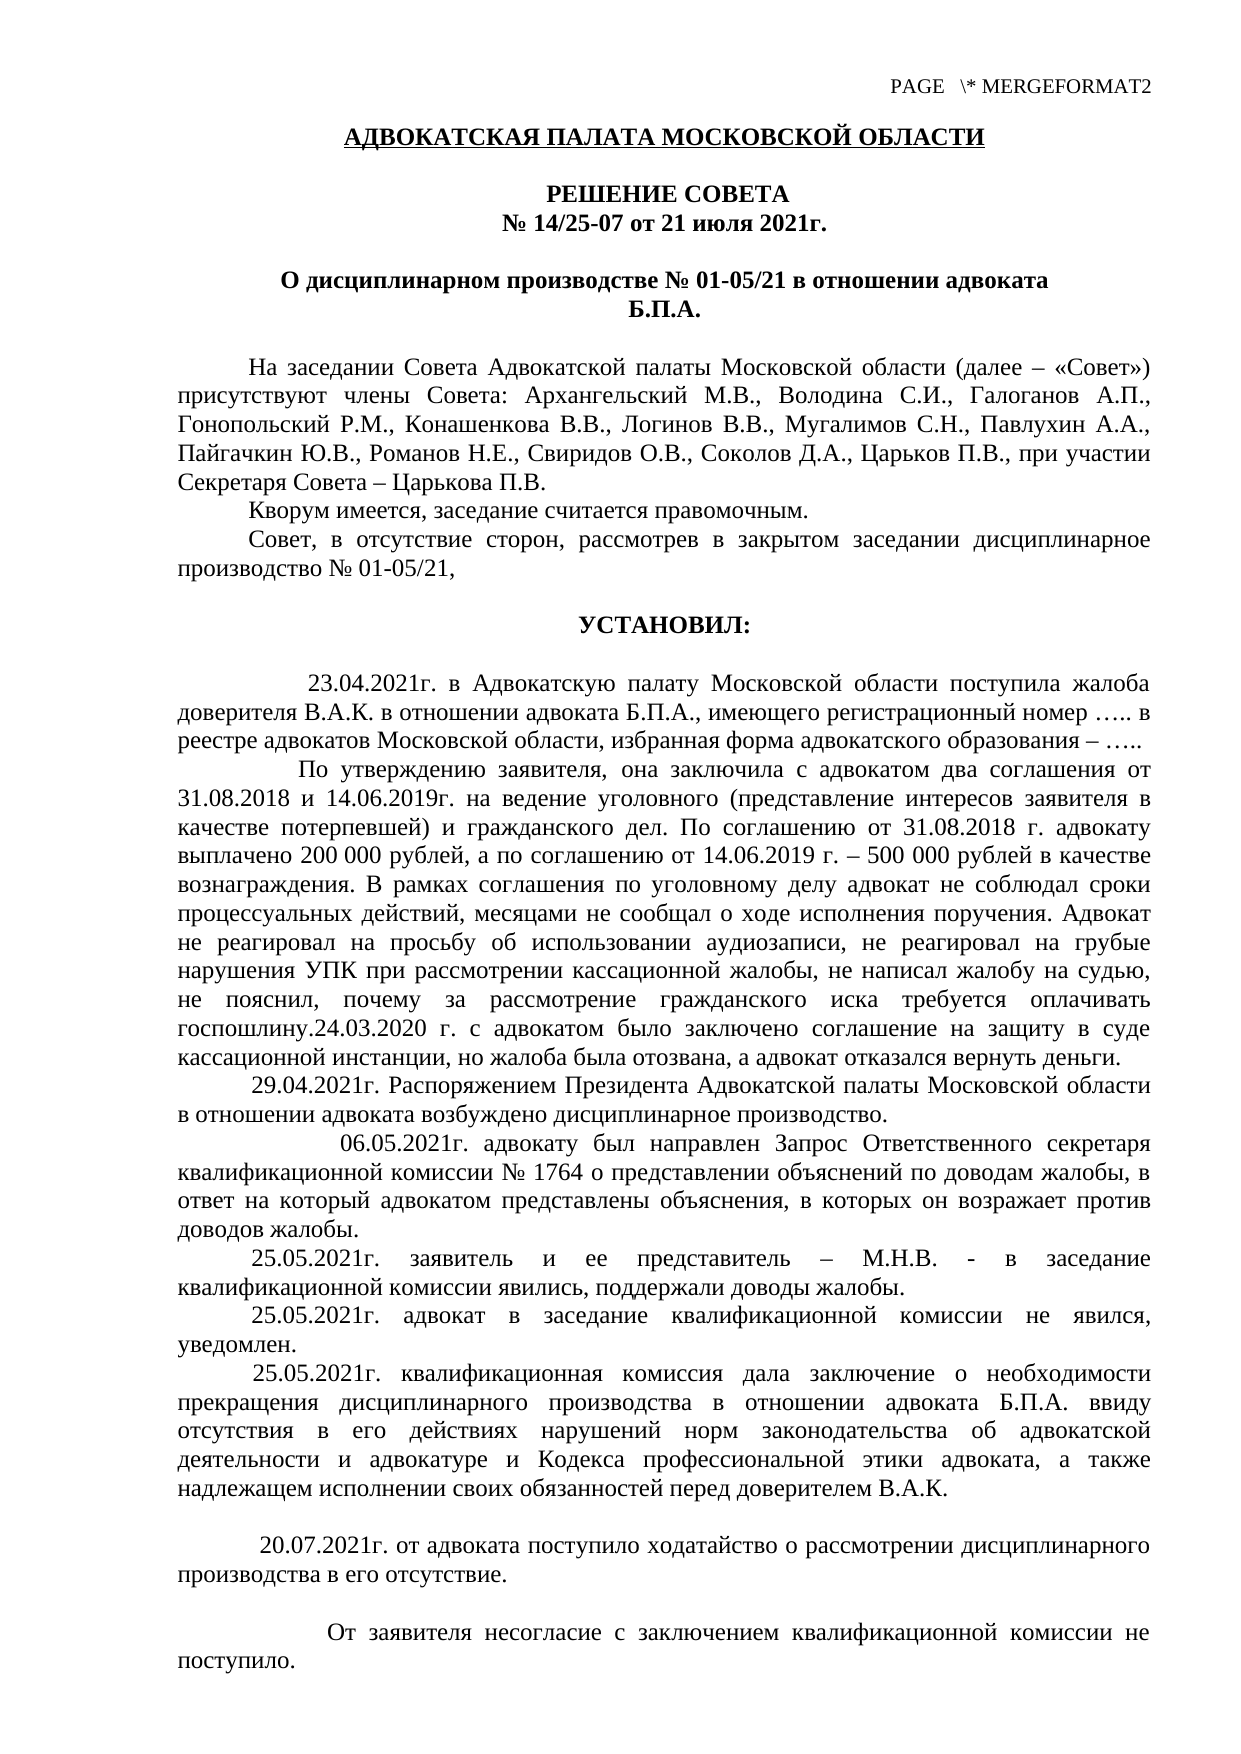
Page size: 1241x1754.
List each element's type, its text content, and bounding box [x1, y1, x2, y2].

text № 14/25-07 от 21 июля 2021г. [177, 208, 1152, 237]
text О дисциплинарном производстве № 01-05/21 в отношении адвоката [177, 266, 1152, 294]
text Решение СОВЕТА [472, 179, 1152, 208]
text адвокатская палата московской области [177, 122, 1152, 151]
text 25.05.2021г. заявитель и ее представитель – М.Н.В. - в заседание квалификационной комиссии явились, поддержали доводы жалобы. [177, 1243, 1152, 1301]
text 23.04.2021г. в Адвокатскую палату Московской области поступила жалоба доверителя В.А.К. в отношении адвоката Б.П.А., имеющего регистрационный номер ….. в реестре адвокатов Московской области, избранная форма адвокатского образования – ….. [177, 668, 1152, 754]
text На заседании Совета Адвокатской палаты Московской области (далее – «Совет») присутствуют члены Совета: Архангельский М.В., Володина С.И., Галоганов А.П., Гонопольский Р.М., Конашенкова В.В., Логинов В.В., Мугалимов С.Н., Павлухин А.А., Пайгачкин Ю.В., Романов Н.Е., Свиридов О.В., Соколов Д.А., Царьков П.В., при участии Секретаря Совета – Царькова П.В. [177, 352, 1152, 496]
text Б.П.А. [177, 294, 1152, 323]
text 25.05.2021г. квалификационная комиссия дала заключение о необходимости прекращения дисциплинарного производства в отношении адвоката Б.П.А. ввиду отсутствия в его действиях нарушений норм законодательства об адвокатской деятельности и адвокатуре и Кодекса профессиональной этики адвоката, а также надлежащем исполнении своих обязанностей перед доверителем В.А.К. [177, 1358, 1152, 1502]
text Совет, в отсутствие сторон, рассмотрев в закрытом заседании дисциплинарное производство № 01-05/21, [177, 524, 1152, 582]
text 29.04.2021г. Распоряжением Президента Адвокатской палаты Московской области в отношении адвоката возбуждено дисциплинарное производство. [177, 1071, 1152, 1128]
text По утверждению заявителя, она заключила с адвокатом два соглашения от 31.08.2018 и 14.06.2019г. на ведение уголовного (представление интересов заявителя в качестве потерпевшей) и гражданского дел. По соглашению от 31.08.2018 г. адвокату выплачено 200 000 рублей, а по соглашению от 14.06.2019 г. – 500 000 рублей в качестве вознаграждения. В рамках соглашения по уголовному делу адвокат не соблюдал сроки процессуальных действий, месяцами не сообщал о ходе исполнения поручения. Адвокат не реагировал на просьбу об использовании аудиозаписи, не реагировал на грубые нарушения УПК при рассмотрении кассационной жалобы, не написал жалобу на судью, не пояснил, почему за рассмотрение гражданского иска требуется оплачивать госпошлину.24.03.2020 г. с адвокатом было заключено соглашение на защиту в суде кассационной инстанции, но жалоба была отозвана, а адвокат отказался вернуть деньги. [177, 754, 1152, 1071]
text УСТАНОВИЛ: [177, 611, 1152, 639]
text 25.05.2021г. адвокат в заседание квалификационной комиссии не явился, уведомлен. [177, 1301, 1152, 1358]
text От заявителя несогласие с заключением квалификационной комиссии не поступило. [177, 1617, 1152, 1674]
text 06.05.2021г. адвокату был направлен Запрос Ответственного секретаря квалификационной комиссии № 1764 о представлении объяснений по доводам жалобы, в ответ на который адвокатом представлены объяснения, в которых он возражает против доводов жалобы. [177, 1128, 1152, 1243]
text Кворум имеется, заседание считается правомочным. [177, 496, 1152, 524]
text 20.07.2021г. от адвоката поступило ходатайство о рассмотрении дисциплинарного производства в его отсутствие. [177, 1531, 1152, 1588]
